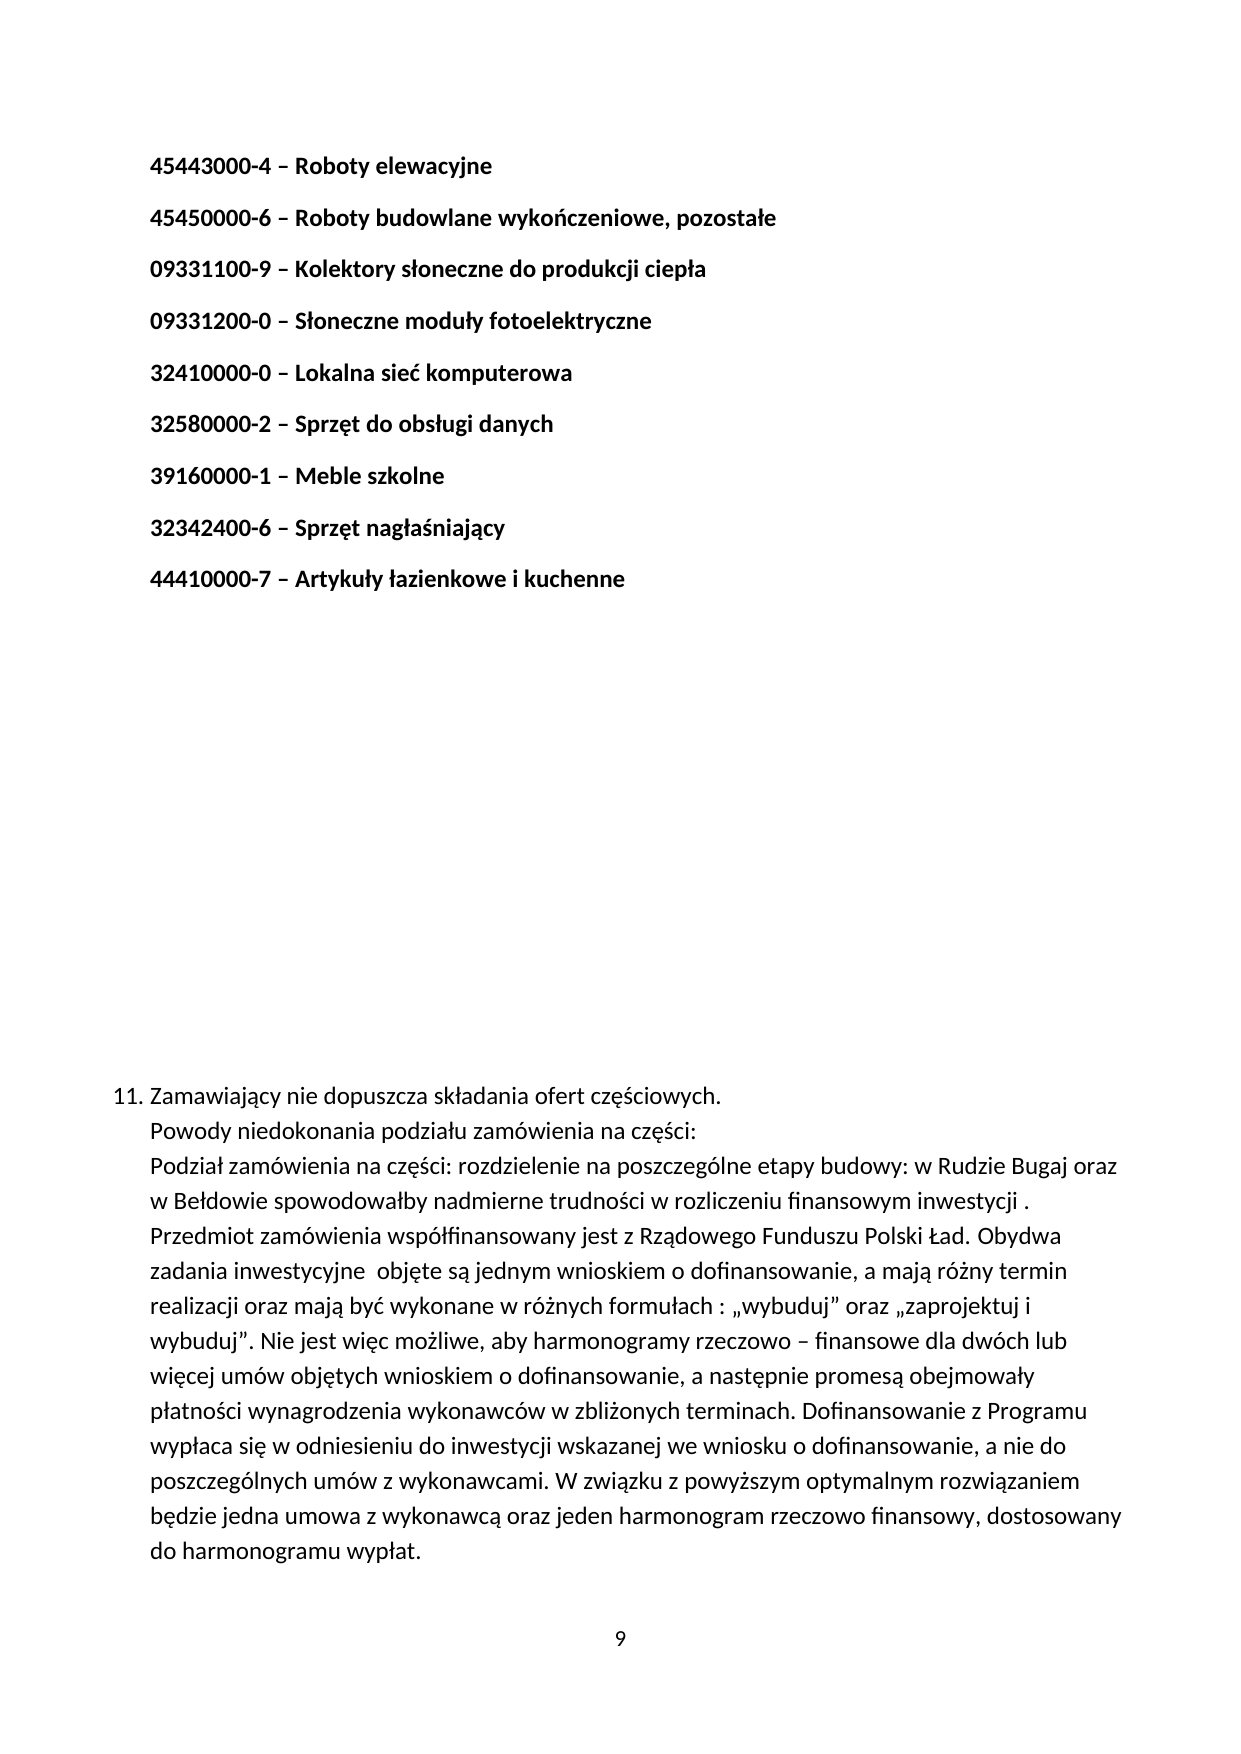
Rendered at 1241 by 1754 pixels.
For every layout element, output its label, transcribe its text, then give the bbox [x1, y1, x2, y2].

text 45443000-4 – Roboty elewacyjne [112, 150, 1128, 181]
list Powody niedokonania podziału zamówienia na części: [150, 1115, 1128, 1146]
text 32580000-2 – Sprzęt do obsługi danych [112, 408, 1128, 439]
text 09331100-9 – Kolektory słoneczne do produkcji ciepła [112, 253, 1128, 284]
text Podział zamówienia na części: rozdzielenie na poszczególne etapy budowy: w Rudzie Bugaj oraz w Bełdowie spowodowałby nadmierne trudności w rozliczeniu finansowym inwestycji . Przedmiot zamówienia współfinansowany jest z Rządowego Funduszu Polski Ład. Obydwa zadania inwestycyjne objęte są jednym wnioskiem o dofinansowanie, a mają różny termin realizacji oraz mają być wykonane w różnych formułach : „wybuduj” oraz „zaprojektuj i wybuduj”. Nie jest więc możliwe, aby harmonogramy rzeczowo – finansowe dla dwóch lub więcej umów objętych wnioskiem o dofinansowanie, a następnie promesą obejmowały płatności wynagrodzenia wykonawców w zbliżonych terminach. Dofinansowanie z Programu wypłaca się w odniesieniu do inwestycji wskazanej we wniosku o dofinansowanie, a nie do poszczególnych umów z wykonawcami. W związku z powyższym optymalnym rozwiązaniem będzie jedna umowa z wykonawcą oraz jeden harmonogram rzeczowo finansowy, dostosowany do harmonogramu wypłat. [150, 1150, 1128, 1566]
text 32410000-0 – Lokalna sieć komputerowa [112, 357, 1128, 387]
text 39160000-1 – Meble szkolne [112, 460, 1128, 491]
text 09331200-0 – Słoneczne moduły fotoelektryczne [112, 305, 1128, 336]
list Zamawiający nie dopuszcza składania ofert częściowych. [112, 1080, 1128, 1111]
text 45450000-6 – Roboty budowlane wykończeniowe, pozostałe [112, 202, 1128, 232]
text 44410000-7 – Artykuły łazienkowe i kuchenne [112, 563, 1128, 594]
text 32342400-6 – Sprzęt nagłaśniający [112, 512, 1128, 542]
